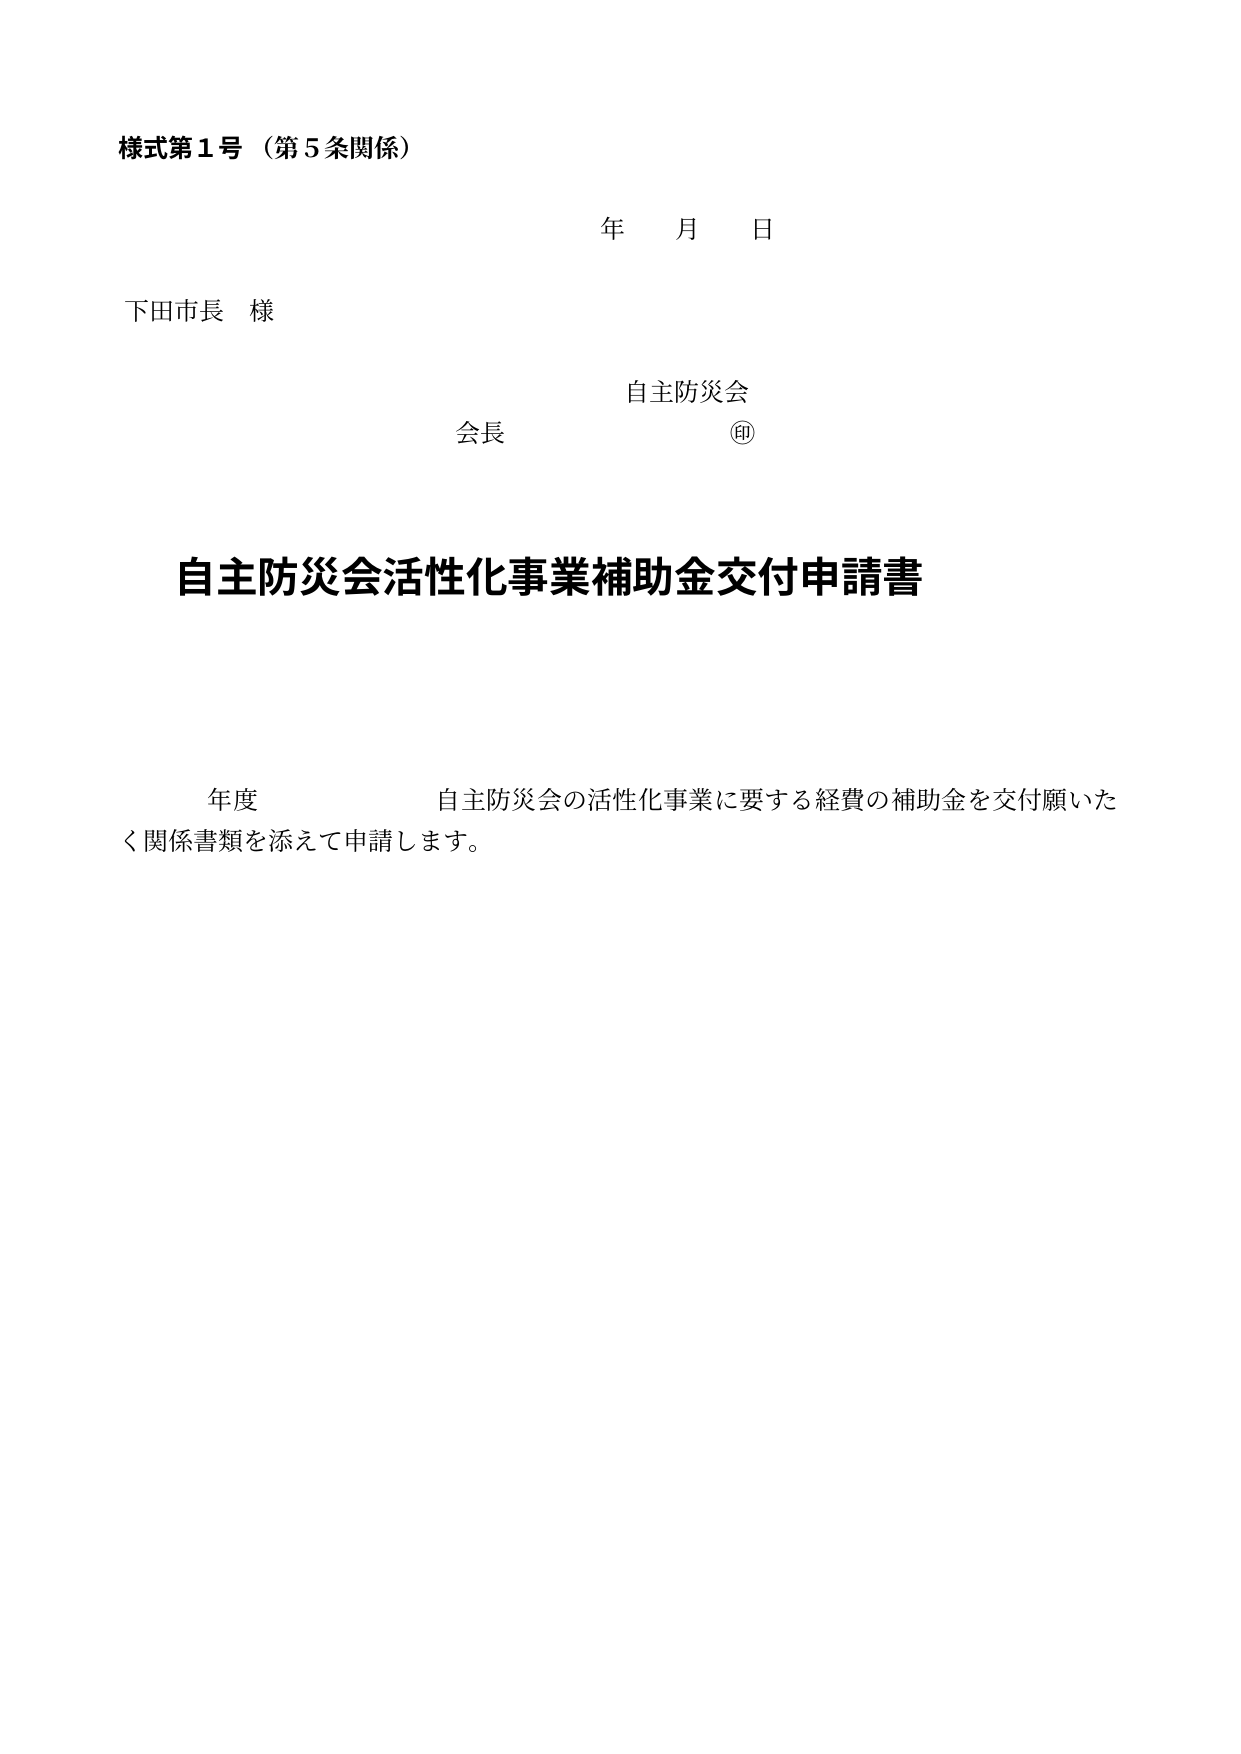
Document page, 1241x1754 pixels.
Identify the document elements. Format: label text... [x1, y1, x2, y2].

text 下田市長 様 [118, 289, 1122, 330]
text 年度 自主防災会の活性化事業に要する経費の補助金を交付願いたく関係書類を添えて申請します。 [118, 778, 1122, 859]
text 会長 ㊞ [118, 411, 1122, 452]
text 年 月 日 [118, 208, 1122, 248]
text 自主防災会 [118, 371, 1122, 411]
text 自主防災会活性化事業補助金交付申請書 [118, 534, 1122, 615]
text 様式第１号 （第５条関係） [118, 126, 1122, 167]
